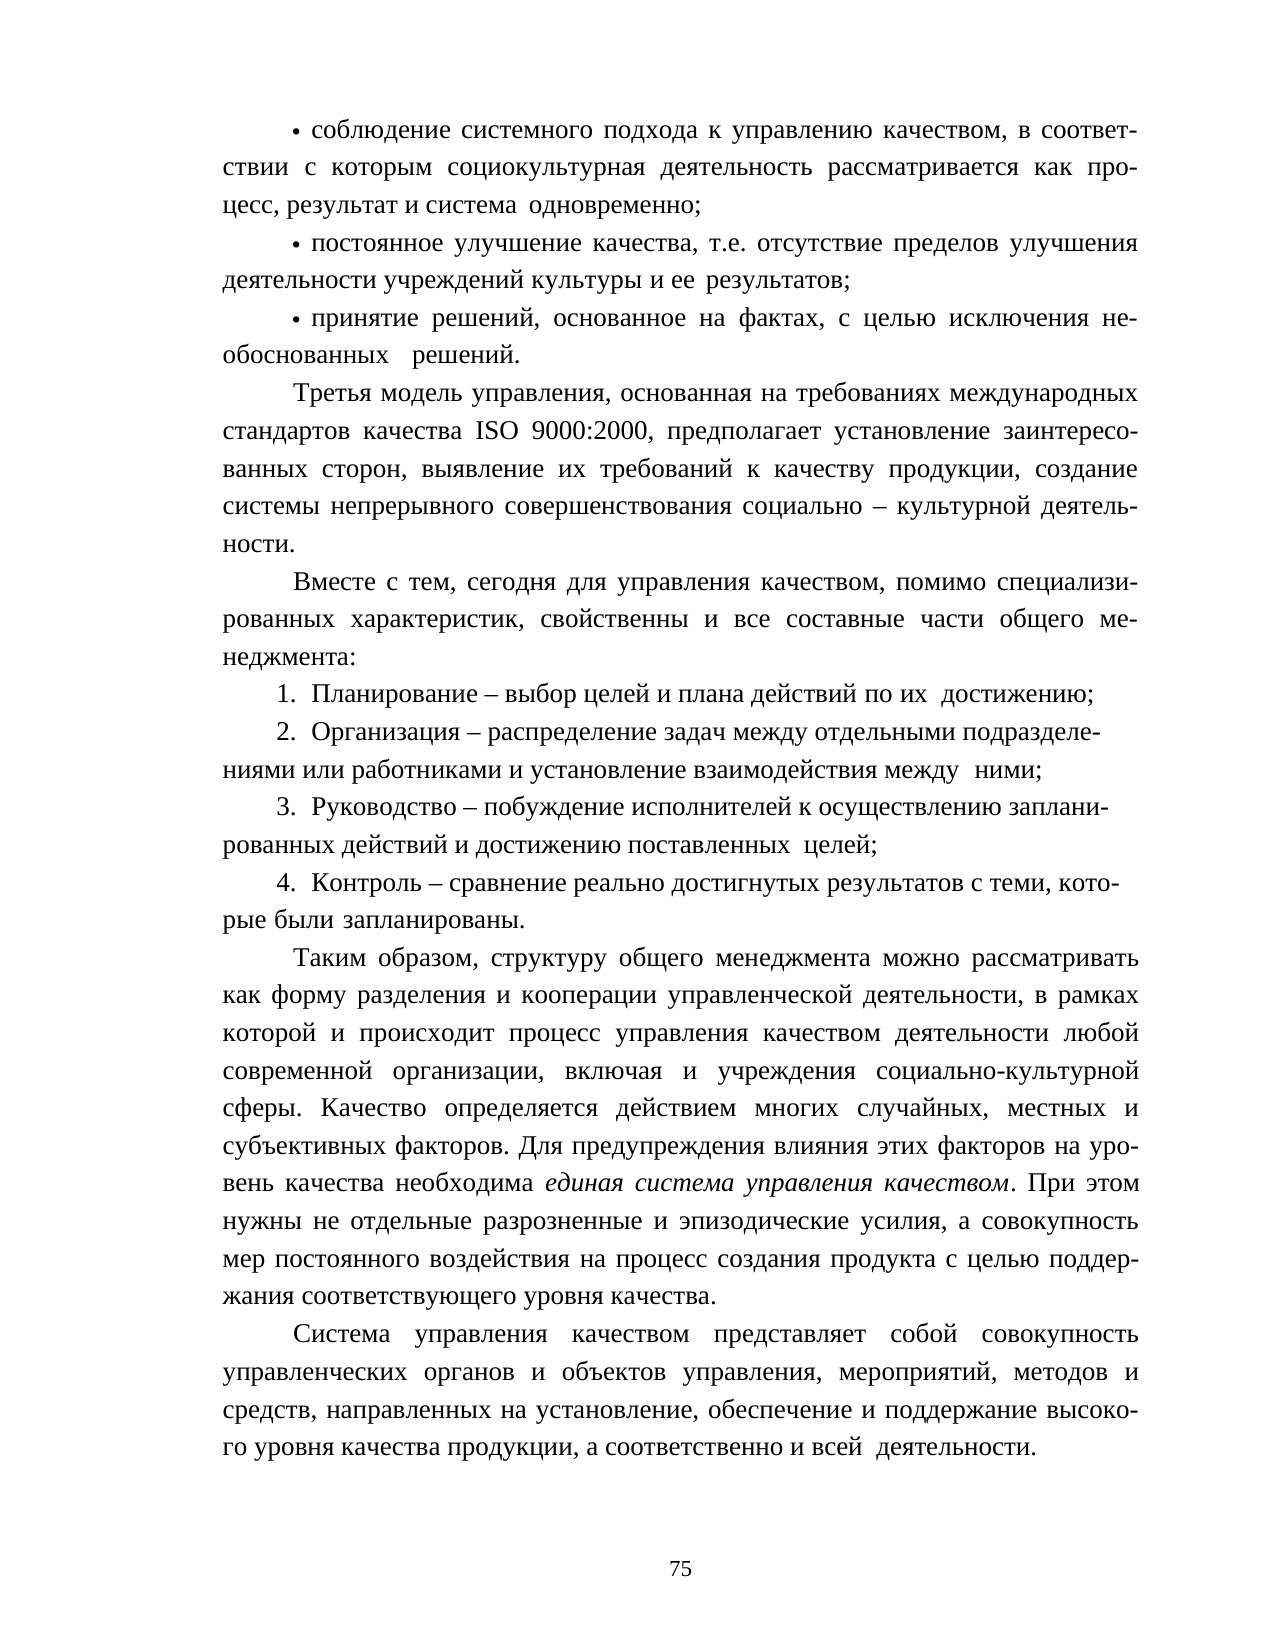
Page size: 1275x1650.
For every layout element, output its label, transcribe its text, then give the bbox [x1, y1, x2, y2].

list Контроль – сравнение реально достигнутых результатов с теми, кото- рые были запланированы. [222, 866, 1139, 934]
text Вместе с тем, сегодня для управления качеством, помимо специализи- рованных характеристик, свойственны и все составные части общего ме- неджмента: [222, 564, 1139, 671]
text Таким образом, структуру общего менеджмента можно рассматривать как форму разделения и кооперации управленческой деятельности, в рамках которой и происходит процесс управления качеством деятельности любой современной организации, включая и учреждения социально-культурной сферы. Качество определяется действием многих случайных, местных и субъективных факторов. Для предупреждения влияния этих факторов на уро- вень качества необходима единая система управления качеством. При этом нужны не отдельные разрозненные и эпизодические усилия, а совокупность мер постоянного воздействия на процесс создания продукта с целью поддер- жания соответствующего уровня качества. [222, 941, 1140, 1311]
list Организация – распределение задач между отдельными подразделе- ниями или работниками и установление взаимодействия между ними; [222, 715, 1139, 784]
text Третья модель управления, основанная на требованиях международных стандартов качества ISO 9000:2000, предполагает установление заинтересо- ванных сторон, выявление их требований к качеству продукции, создание системы непрерывного совершенствования социально – культурной деятель- ности. [222, 377, 1139, 558]
list Планирование – выбор целей и плана действий по их достижению; [222, 678, 1152, 709]
text Система управления качеством представляет собой совокупность управленческих органов и объектов управления, мероприятий, методов и средств, направленных на установление, обеспечение и поддержание высоко- го уровня качества продукции, а соответственно и всей деятельности. [222, 1317, 1140, 1461]
list соблюдение системного подхода к управлению качеством, в соответ- ствии с которым социокультурная деятельность рассматривается как про- цесс, результат и система одновременно; [222, 113, 1139, 219]
list принятие решений, основанное на фактах, с целью исключения не- обоснованных решений. [222, 301, 1139, 369]
list Руководство – побуждение исполнителей к осуществлению заплани- рованных действий и достижению поставленных целей; [222, 790, 1139, 859]
list постоянное улучшение качества, т.е. отсутствие пределов улучшения деятельности учреждений культуры и ее результатов; [222, 226, 1139, 294]
